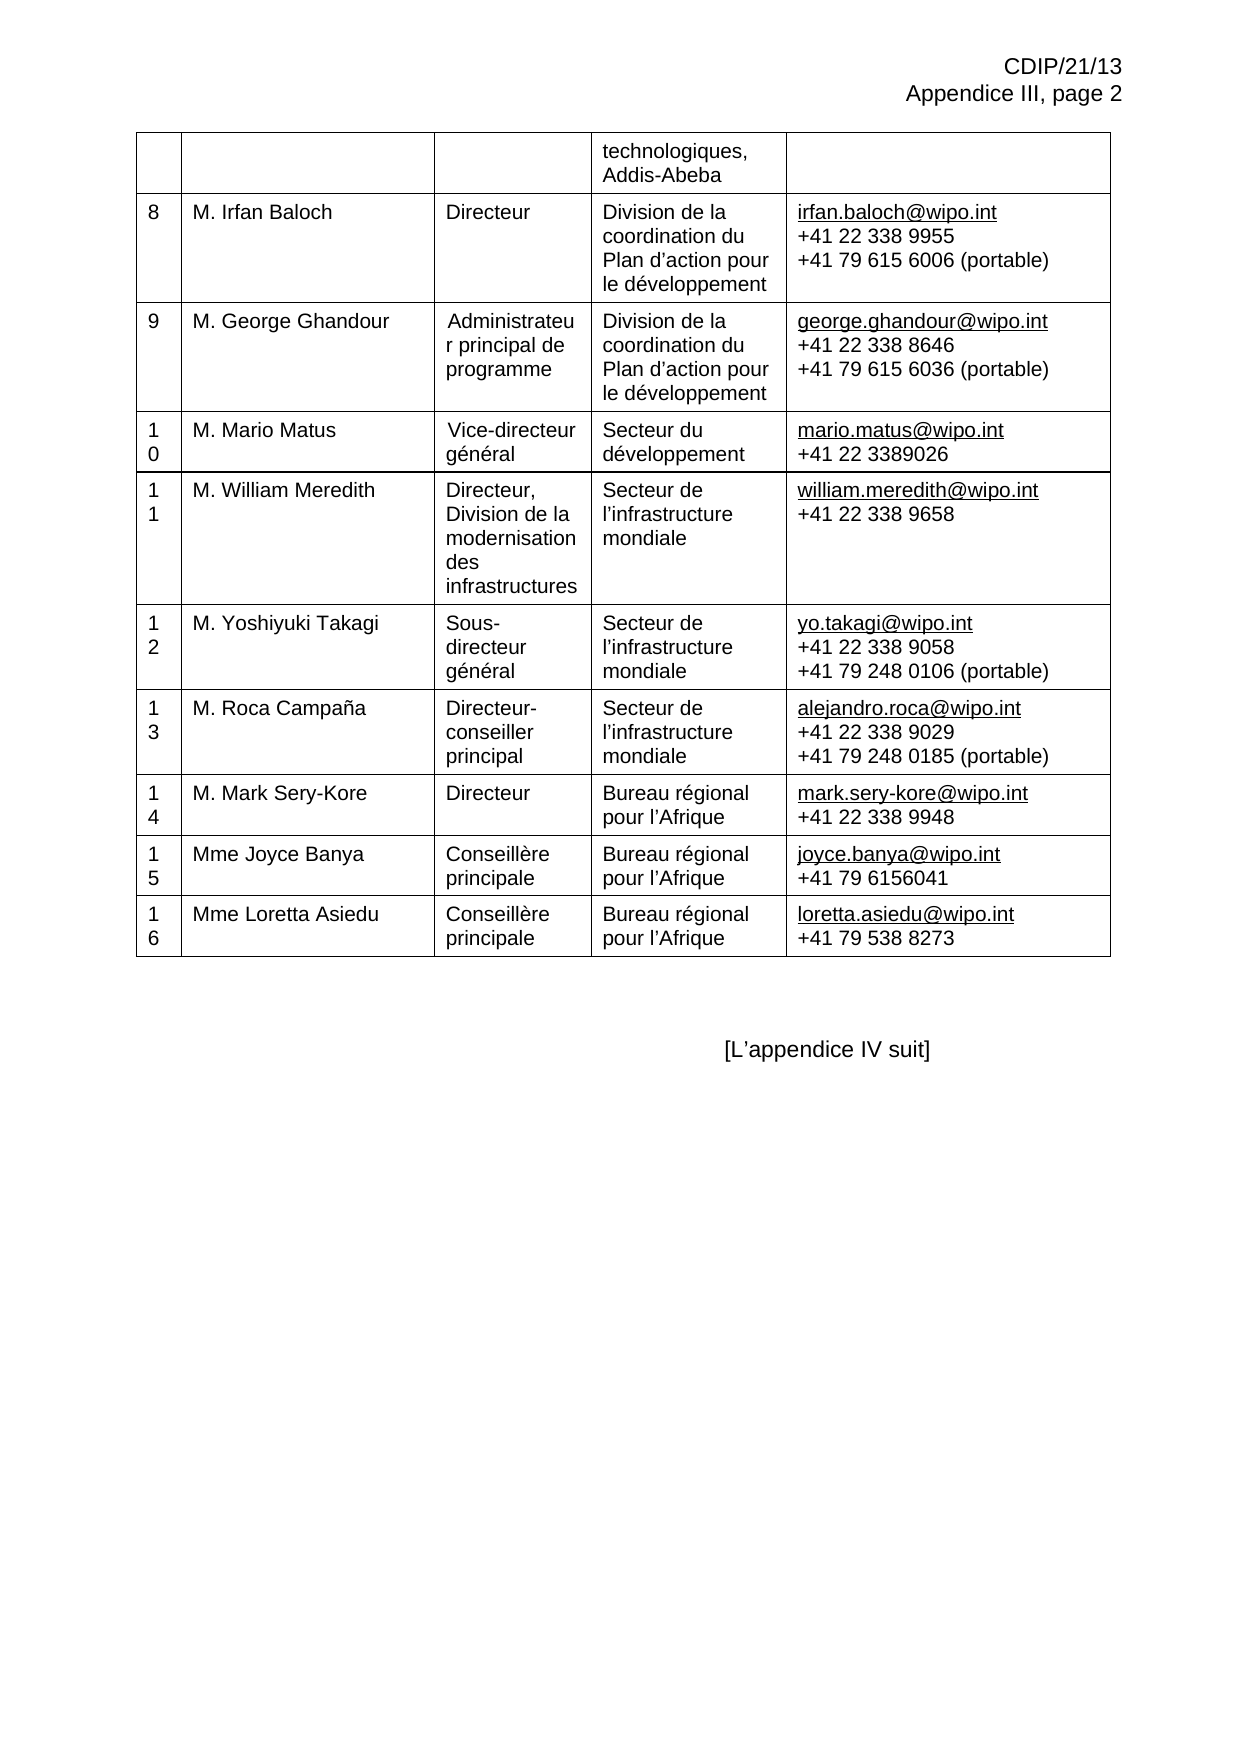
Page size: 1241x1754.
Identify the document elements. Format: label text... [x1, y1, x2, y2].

table_cell Secteur de l’infrastructure mondiale [592, 473, 786, 604]
table_cell yo.takagi@wipo.int +41 22 338 9058 +41 79 248 0106 (portable) [787, 605, 1110, 689]
table_cell Vice-directeur général [435, 412, 591, 471]
table_cell Bureau régional pour l’Afrique [592, 836, 786, 895]
table_cell 8 [137, 194, 181, 302]
table_cell mario.matus@wipo.int +41 22 3389026 [787, 412, 1110, 471]
text [L’appendice IV suit] [724, 1036, 1122, 1063]
table_cell irfan.baloch@wipo.int +41 22 338 9955 +41 79 615 6006 (portable) [787, 194, 1110, 302]
table_cell Secteur du développement [592, 412, 786, 471]
table_cell Bureau régional pour l’Afrique [592, 896, 786, 956]
table_cell Sous-directeur général [435, 605, 591, 689]
table_cell joyce.banya@wipo.int +41 79 6156041 [787, 836, 1110, 895]
table_cell Directeur, Division de la modernisation des infrastructures [435, 473, 591, 604]
table_cell william.meredith@wipo.int +41 22 338 9658 [787, 473, 1110, 604]
table_cell Secteur de l’infrastructure mondiale [592, 605, 786, 689]
table_cell M. William Meredith [182, 473, 434, 604]
table_cell 14 [137, 775, 181, 834]
table_cell Division de la coordination du Plan d’action pour le développement [592, 303, 786, 411]
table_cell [592, 133, 786, 193]
table_cell Administrateur principal de programme [435, 303, 591, 411]
table_cell loretta.asiedu@wipo.int +41 79 538 8273 [787, 896, 1110, 956]
table_cell M. Roca Campaña [182, 690, 434, 774]
table_cell Conseillère principale [435, 836, 591, 895]
table_cell 13 [137, 690, 181, 774]
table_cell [787, 133, 1110, 193]
table_cell Secteur de l’infrastructure mondiale [592, 690, 786, 774]
table_cell Directeur [435, 775, 591, 834]
table_cell 15 [137, 836, 181, 895]
table_cell M. George Ghandour [182, 303, 434, 411]
table_cell 9 [137, 303, 181, 411]
table_cell 12 [137, 605, 181, 689]
table_cell alejandro.roca@wipo.int +41 22 338 9029 +41 79 248 0185 (portable) [787, 690, 1110, 774]
table_cell mark.sery-kore@wipo.int +41 22 338 9948 [787, 775, 1110, 834]
table_cell Directeur [435, 194, 591, 302]
table_cell Mme Joyce Banya [182, 836, 434, 895]
table_cell 10 [137, 412, 181, 471]
table_cell Conseillère principale [435, 896, 591, 956]
table_cell Directeur-conseiller principal [435, 690, 591, 774]
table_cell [182, 133, 434, 193]
table_cell 16 [137, 896, 181, 956]
table_cell 11 [137, 473, 181, 604]
table_cell M. Yoshiyuki Takagi [182, 605, 434, 689]
table_cell M. Mark Sery-Kore [182, 775, 434, 834]
table_cell M. Irfan Baloch [182, 194, 434, 302]
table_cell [435, 133, 591, 193]
table_cell Division de la coordination du Plan d’action pour le développement [592, 194, 786, 302]
table_cell 7 [137, 133, 181, 193]
table_cell Mme Loretta Asiedu [182, 896, 434, 956]
table_cell M. Mario Matus [182, 412, 434, 471]
table_cell Bureau régional pour l’Afrique [592, 775, 786, 834]
table_cell george.ghandour@wipo.int +41 22 338 8646 +41 79 615 6036 (portable) [787, 303, 1110, 411]
